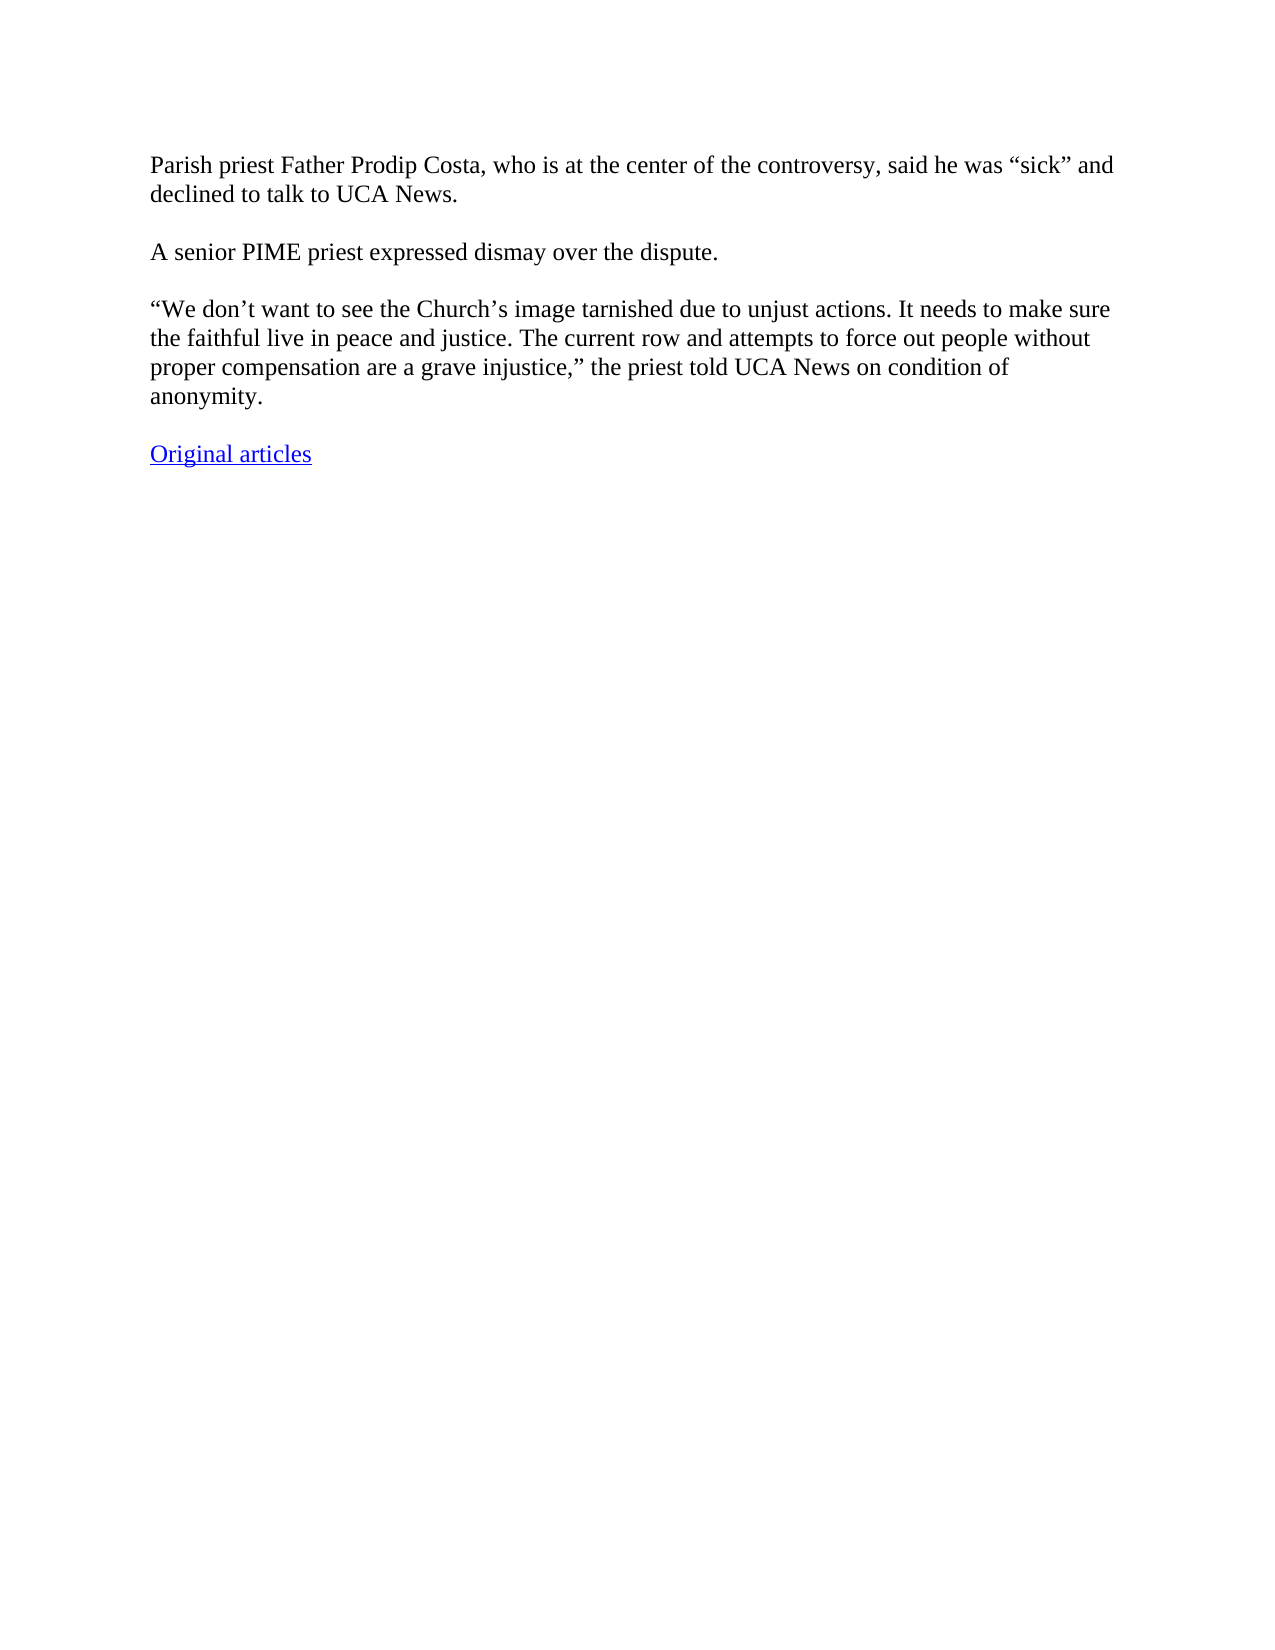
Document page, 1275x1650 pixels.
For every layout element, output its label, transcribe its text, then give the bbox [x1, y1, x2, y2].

text A senior PIME priest expressed dismay over the dispute. [150, 237, 1125, 265]
text “We don’t want to see the Church’s image tarnished due to unjust actions. It needs to make sure the faithful live in peace and justice. The current row and attempts to force out people without proper compensation are a grave injustice,” the priest told UCA News on condition of anonymity. [150, 294, 1125, 409]
text Parish priest Father Prodip Costa, who is at the center of the controversy, said he was “sick” and declined to talk to UCA News. [150, 150, 1125, 207]
text Original articles [150, 439, 1125, 467]
